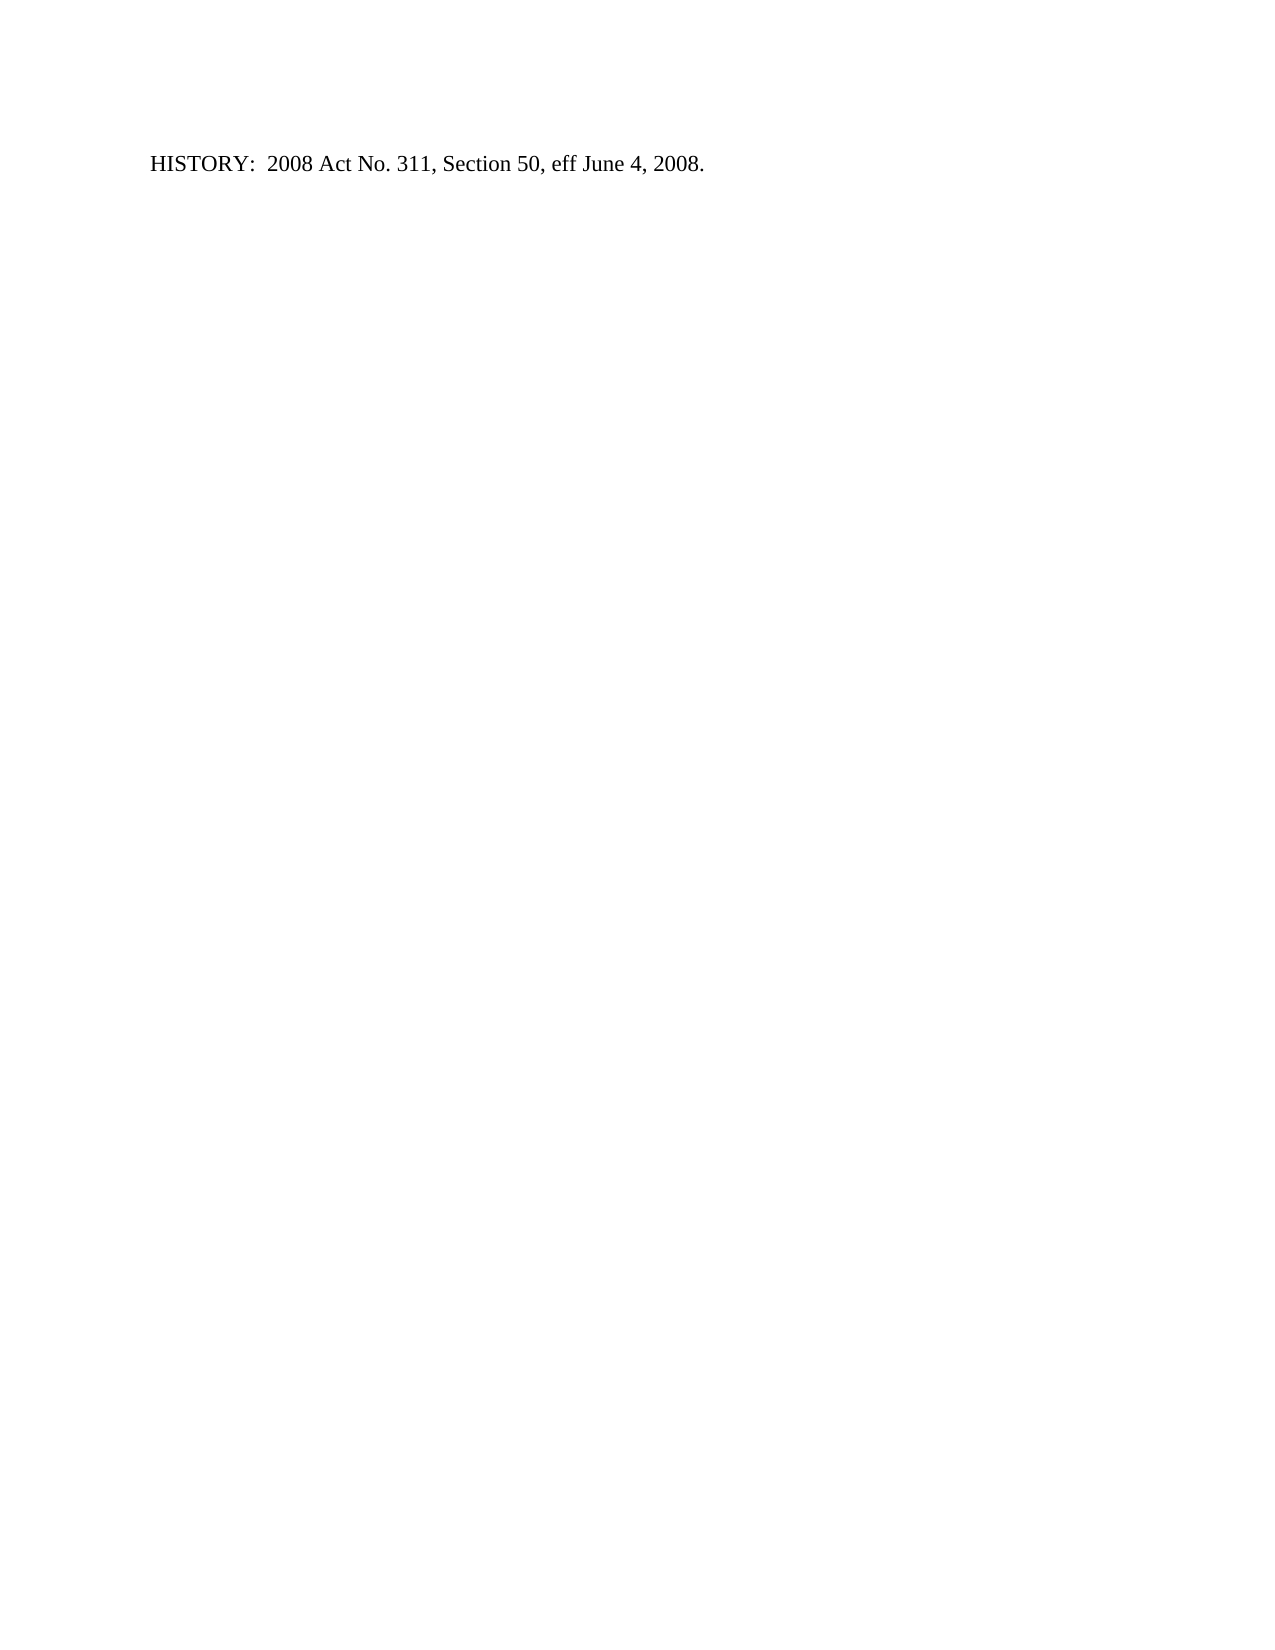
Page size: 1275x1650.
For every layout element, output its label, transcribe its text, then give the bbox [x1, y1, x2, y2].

text HISTORY: 2008 Act No. 311, Section 50, eff June 4, 2008. [150, 150, 1125, 176]
